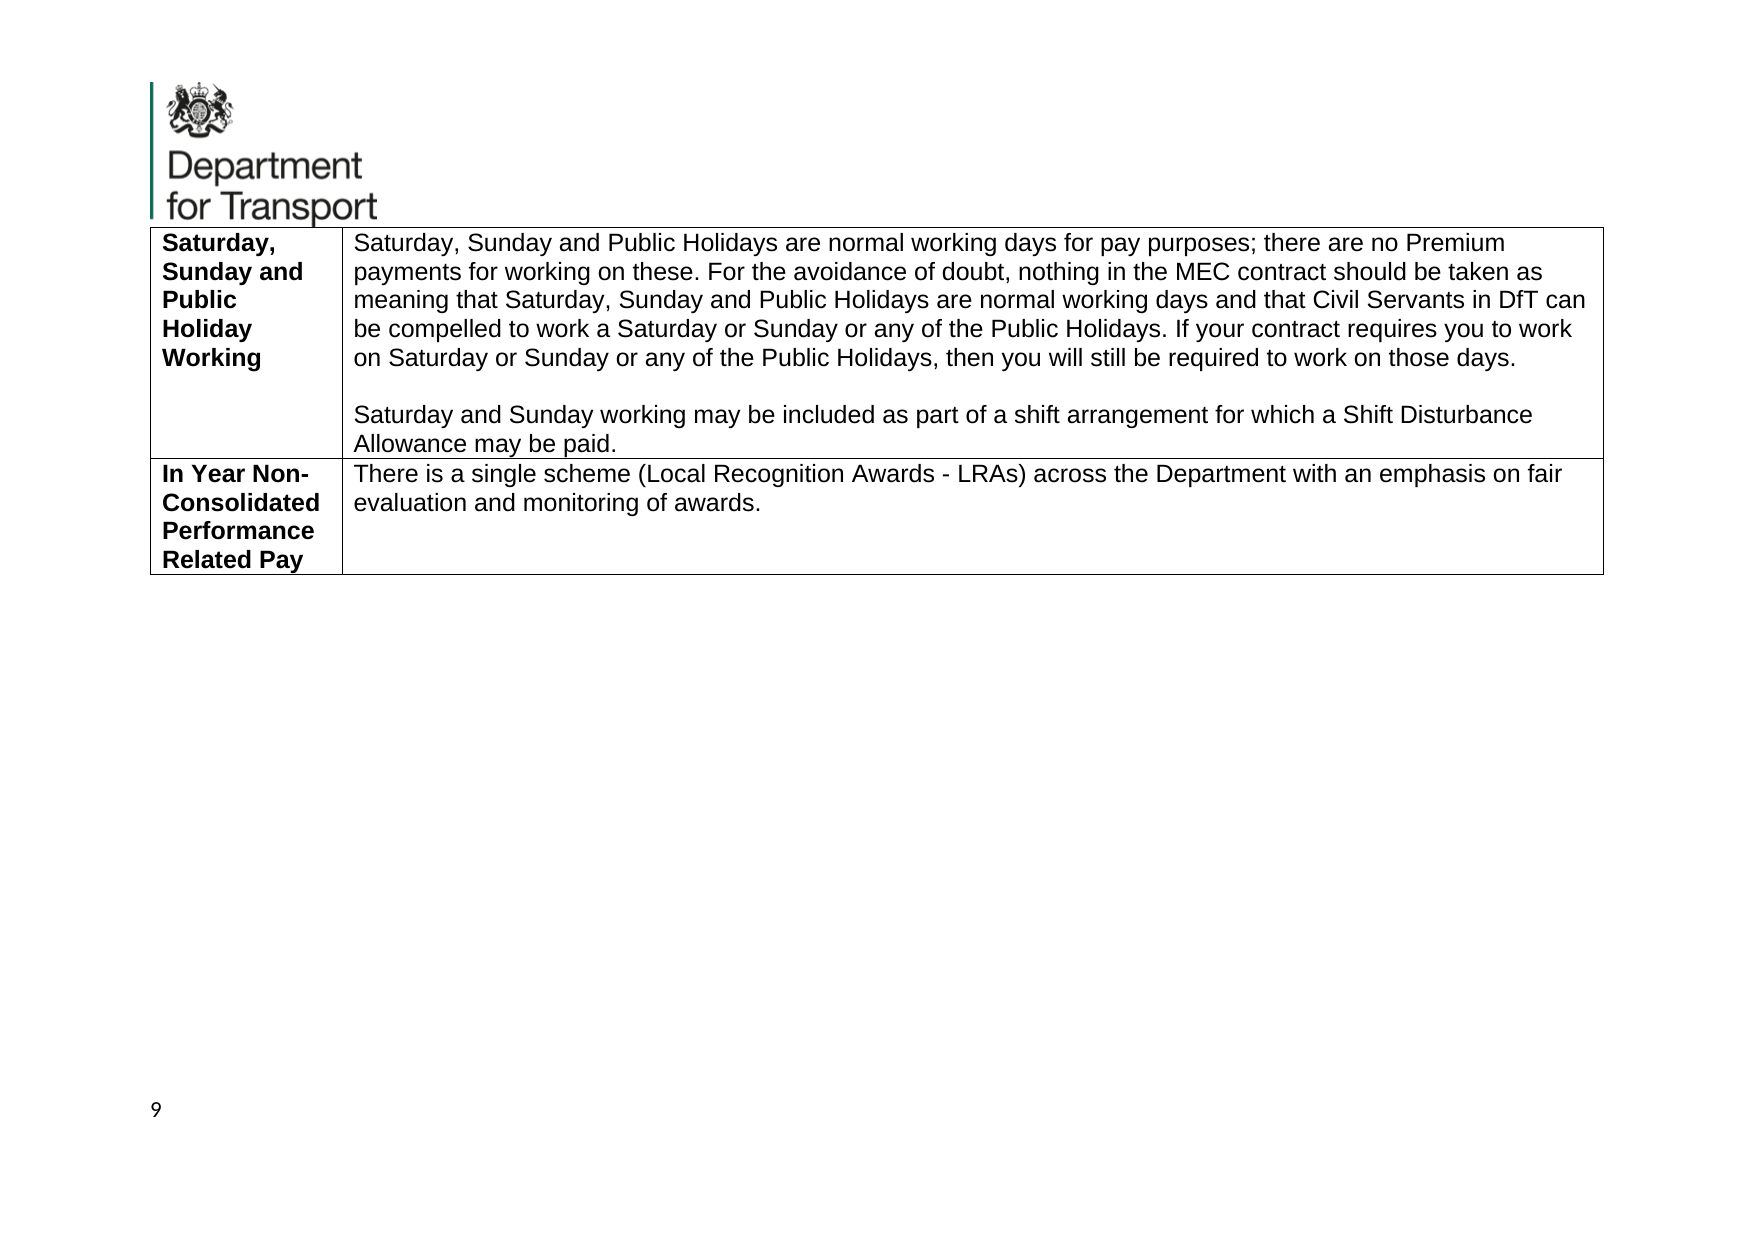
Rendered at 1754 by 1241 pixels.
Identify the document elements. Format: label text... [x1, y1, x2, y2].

table_cell Saturday, Sunday and Public Holiday Working [151, 228, 342, 458]
table_cell Saturday, Sunday and Public Holidays are normal working days for pay purposes; there are no Premium payments for working on these. For the avoidance of doubt, nothing in the MEC contract should be taken as meaning that Saturday, Sunday and Public Holidays are normal working days and that Civil Servants in DfT can be compelled to work a Saturday or Sunday or any of the Public Holidays. If your contract requires you to work on Saturday or Sunday or any of the Public Holidays, then you will still be required to work on those days. Saturday and Sunday working may be included as part of a shift arrangement for which a Shift Disturbance Allowance may be paid. [343, 228, 1603, 458]
table_cell In Year Non-Consolidated Performance Related Pay [151, 459, 342, 574]
picture [150, 82, 377, 227]
table_cell There is a single scheme (Local Recognition Awards - LRAs) across the Department with an emphasis on fair evaluation and monitoring of awards. [343, 459, 1603, 574]
